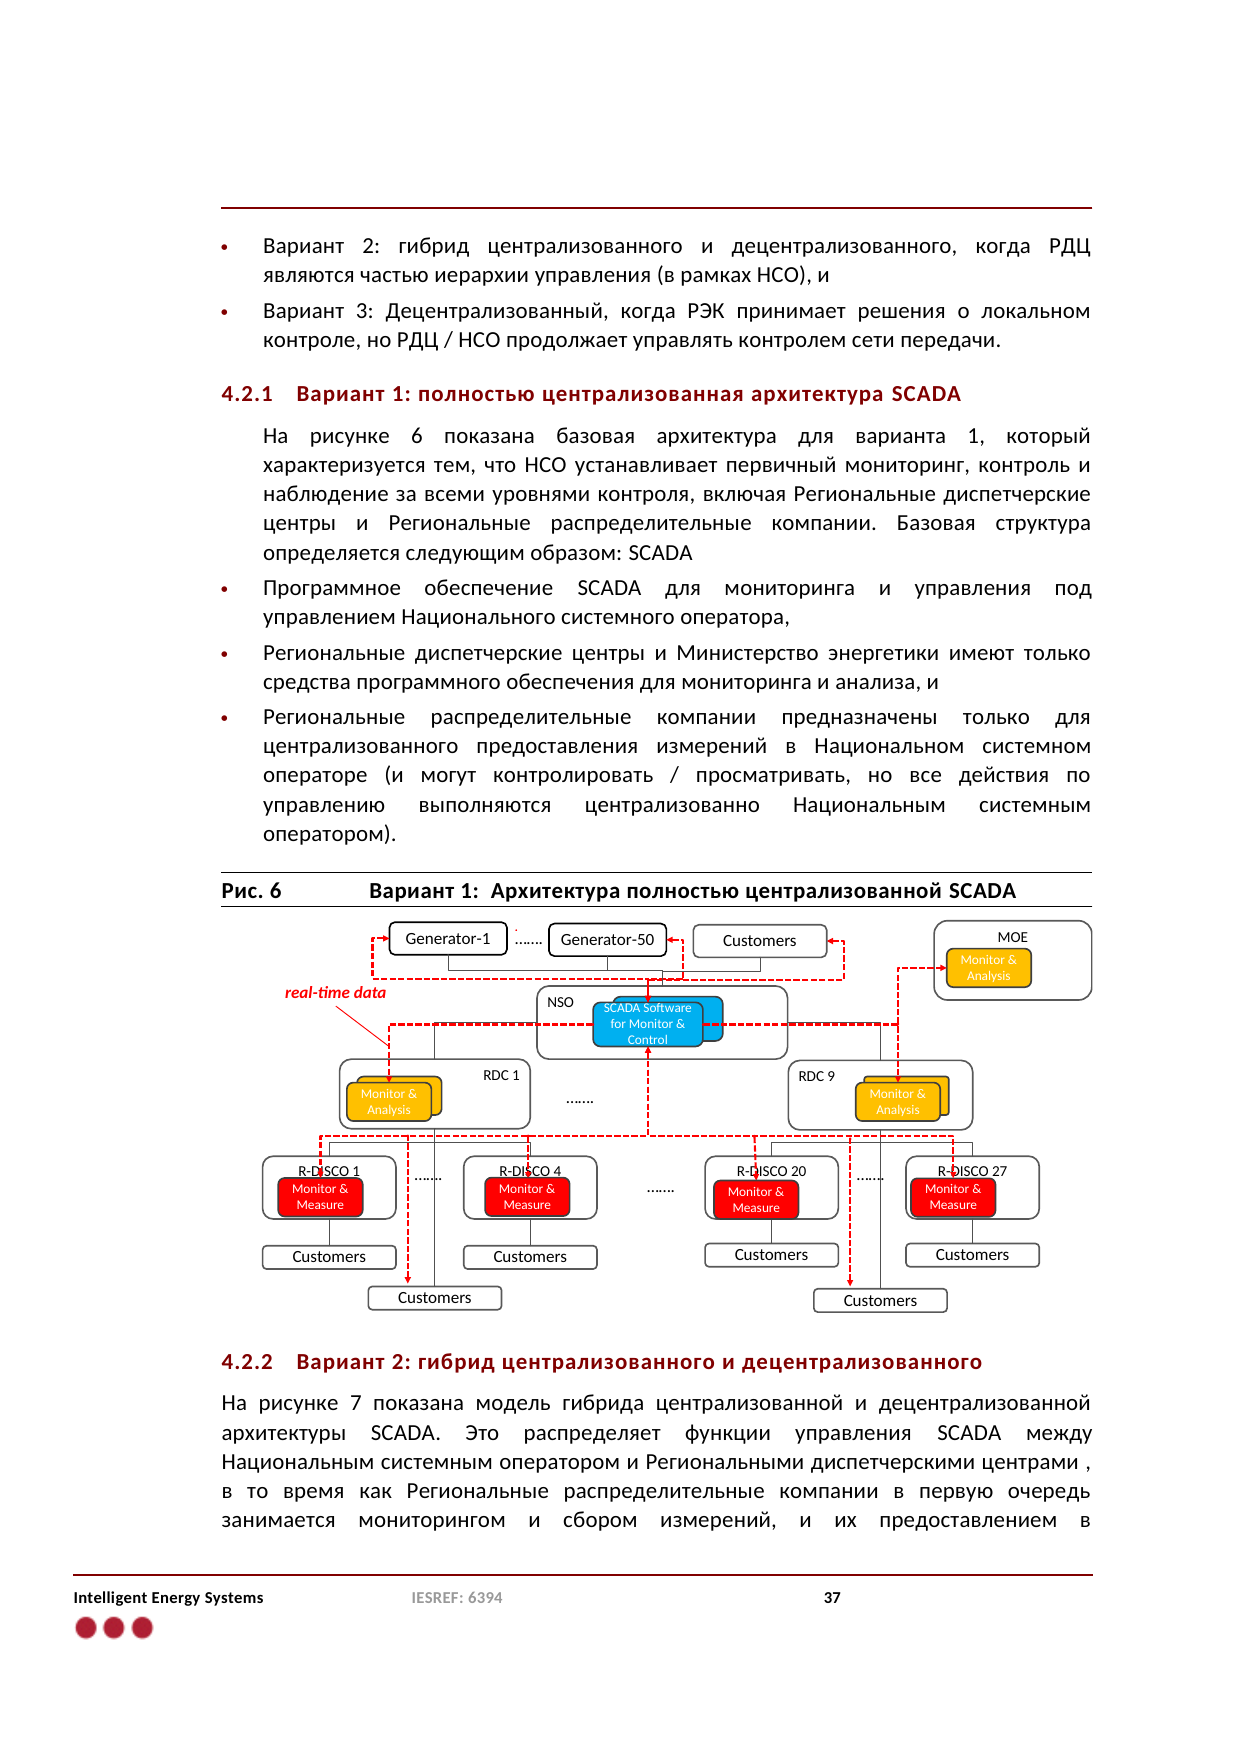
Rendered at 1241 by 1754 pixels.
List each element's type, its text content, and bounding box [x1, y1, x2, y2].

list Региональные распределительные компании предназначены только для централизованного предоставления измерений в Национальном системном операторе (и могут контролировать / просматривать, но все действия по управлению выполняются централизованно Национальным системным оператором). [221, 701, 1092, 847]
picture [73, 1614, 157, 1643]
list Программное обеспечение SCADA для мониторинга и управления под управлением Национального системного оператора, [221, 572, 1092, 630]
subtitle 4.2.1 Вариант 1: полностью централизованная архитектура SCADA [221, 378, 1092, 407]
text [221, 1387, 1092, 1533]
list Вариант 2: гибрид централизованного и децентрализованного, когда РДЦ являются частью иерархии управления (в рамках НСО), и [221, 230, 1092, 288]
list Региональные диспетчерские центры и Министерство энергетики имеют только средства программного обеспечения для мониторинга и анализа, и [221, 636, 1092, 695]
list Вариант 3: Децентрализованный, когда РЭК принимает решения о локальном контроле, но РДЦ / НСО продолжает управлять контролем сети передачи. [221, 295, 1092, 353]
subtitle 4.2.2 Вариант 2: гибрид централизованного и децентрализованного [221, 1346, 1092, 1375]
list На рисунке 6 показана базовая архитектура для варианта 1, который характеризуется тем, что НСО устанавливает первичный мониторинг, контроль и наблюдение за всеми уровнями контроля, включая Региональные диспетчерские центры и Региональные распределительные компании. Базовая структура определяется следующим образом: SCADA [263, 420, 1092, 566]
text Рис. 6 Вариант 1: Архитектура полностью централизованной SCADA [221, 873, 1092, 906]
